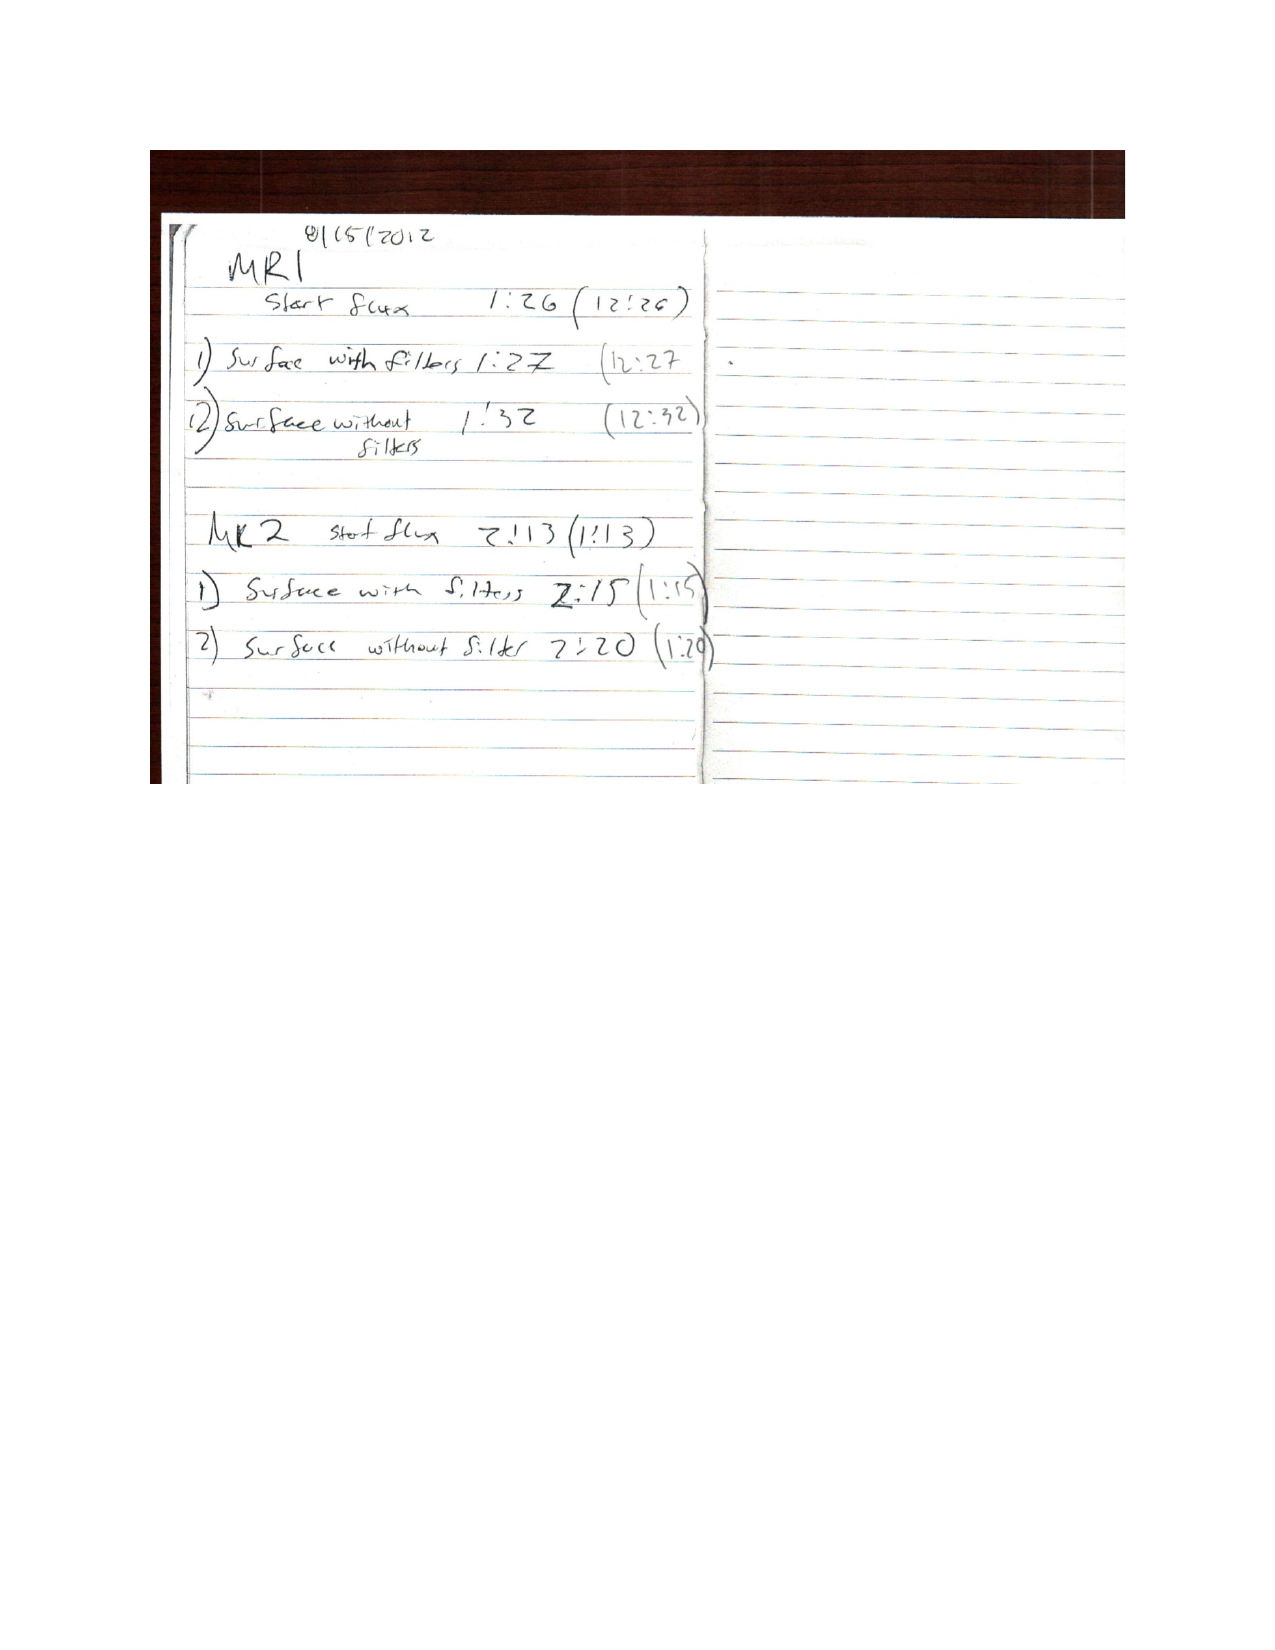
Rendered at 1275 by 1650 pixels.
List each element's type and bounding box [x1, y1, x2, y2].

picture [150, 150, 1125, 784]
